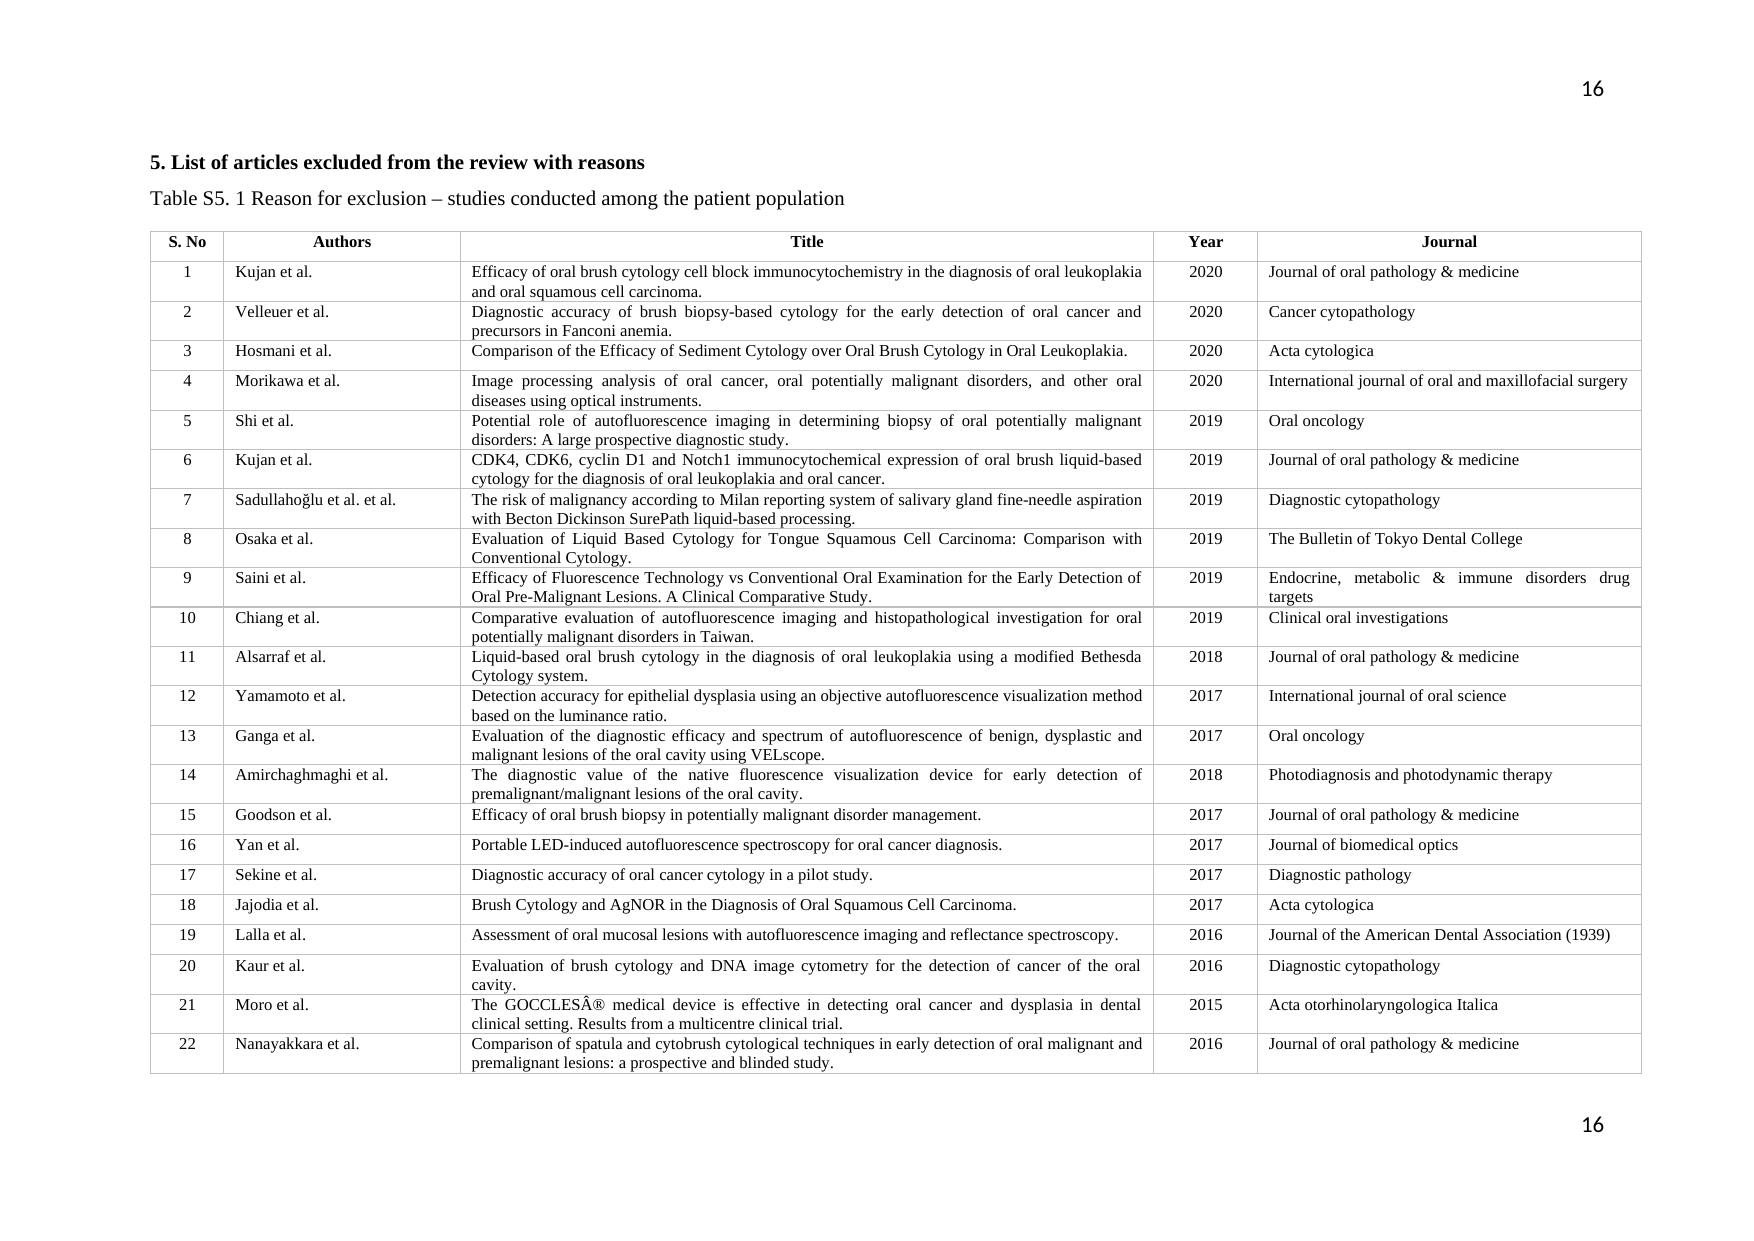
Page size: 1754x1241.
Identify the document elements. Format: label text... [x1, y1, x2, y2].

table_cell CDK4, CDK6, cyclin D1 and Notch1 immunocytochemical expression of oral brush liquid-based cytology for the diagnosis of oral leukoplakia and oral cancer. [461, 450, 1153, 488]
table_cell 17 [151, 865, 223, 894]
table_cell 2020 [1154, 302, 1257, 340]
table_cell 19 [151, 925, 223, 954]
table_cell International journal of oral and maxillofacial surgery [1258, 371, 1641, 409]
table_cell 2020 [1154, 371, 1257, 409]
table_cell Acta cytologica [1258, 895, 1641, 924]
table_cell The GOCCLESÂ® medical device is effective in detecting oral cancer and dysplasia in dental clinical setting. Results from a multicentre clinical trial. [461, 995, 1153, 1033]
table_cell Diagnostic pathology [1258, 865, 1641, 894]
table_cell 6 [151, 450, 223, 488]
table_cell Goodson et al. [224, 804, 460, 833]
table_cell 2019 [1154, 529, 1257, 567]
table_cell 2017 [1154, 865, 1257, 894]
table_cell Efficacy of Fluorescence Technology vs Conventional Oral Examination for the Early Detection of Oral Pre-Malignant Lesions. A Clinical Comparative Study. [461, 568, 1153, 606]
table_cell Ganga et al. [224, 726, 460, 764]
table_cell Diagnostic accuracy of brush biopsy-based cytology for the early detection of oral cancer and precursors in Fanconi anemia. [461, 302, 1153, 340]
table_cell Shi et al. [224, 411, 460, 449]
table_cell 2016 [1154, 1034, 1257, 1072]
table_cell Liquid-based oral brush cytology in the diagnosis of oral leukoplakia using a modified Bethesda Cytology system. [461, 647, 1153, 685]
table_cell 2018 [1154, 647, 1257, 685]
subtitle 5. List of articles excluded from the review with reasons [150, 150, 1604, 174]
table_cell The risk of malignancy according to Milan reporting system of salivary gland fine-needle aspiration with Becton Dickinson SurePath liquid-based processing. [461, 489, 1153, 528]
table_cell 3 [151, 341, 223, 370]
table_cell Efficacy of oral brush cytology cell block immunocytochemistry in the diagnosis of oral leukoplakia and oral squamous cell carcinoma. [461, 262, 1153, 301]
table_cell Photodiagnosis and photodynamic therapy [1258, 765, 1641, 803]
table_cell Evaluation of the diagnostic efficacy and spectrum of autofluorescence of benign, dysplastic and malignant lesions of the oral cavity using VELscope. [461, 726, 1153, 764]
table_cell Journal of oral pathology & medicine [1258, 1034, 1641, 1072]
table_cell 2019 [1154, 489, 1257, 528]
table_cell 5 [151, 411, 223, 449]
table_cell Hosmani et al. [224, 341, 460, 370]
table_cell 13 [151, 726, 223, 764]
table_cell Oral oncology [1258, 411, 1641, 449]
table_cell Evaluation of brush cytology and DNA image cytometry for the detection of cancer of the oral cavity. [461, 955, 1153, 994]
table_cell 2017 [1154, 686, 1257, 724]
table_header Year [1154, 232, 1257, 261]
table_cell Comparison of the Efficacy of Sediment Cytology over Oral Brush Cytology in Oral Leukoplakia. [461, 341, 1153, 370]
table_cell Chiang et al. [224, 608, 460, 646]
table_cell 2020 [1154, 262, 1257, 301]
table_cell 2020 [1154, 341, 1257, 370]
table_cell 2019 [1154, 608, 1257, 646]
table_cell 21 [151, 995, 223, 1033]
table_cell Saini et al. [224, 568, 460, 606]
table_cell Acta cytologica [1258, 341, 1641, 370]
table_cell Kaur et al. [224, 955, 460, 994]
table_cell 2017 [1154, 726, 1257, 764]
table_cell Yan et al. [224, 835, 460, 864]
table_cell Comparative evaluation of autofluorescence imaging and histopathological investigation for oral potentially malignant disorders in Taiwan. [461, 608, 1153, 646]
table_cell 10 [151, 608, 223, 646]
table_cell 2018 [1154, 765, 1257, 803]
table_cell Velleuer et al. [224, 302, 460, 340]
table_cell Kujan et al. [224, 262, 460, 301]
table_cell Amirchaghmaghi et al. [224, 765, 460, 803]
table_cell Detection accuracy for epithelial dysplasia using an objective autofluorescence visualization method based on the luminance ratio. [461, 686, 1153, 724]
table_cell Sekine et al. [224, 865, 460, 894]
table_cell Journal of biomedical optics [1258, 835, 1641, 864]
table_cell 20 [151, 955, 223, 994]
table_cell Diagnostic cytopathology [1258, 489, 1641, 528]
table_cell International journal of oral science [1258, 686, 1641, 724]
table_cell 2016 [1154, 925, 1257, 954]
table_cell 4 [151, 371, 223, 409]
table_cell Lalla et al. [224, 925, 460, 954]
table_cell 8 [151, 529, 223, 567]
table_cell The diagnostic value of the native fluorescence visualization device for early detection of premalignant/malignant lesions of the oral cavity. [461, 765, 1153, 803]
table_cell Acta otorhinolaryngologica Italica [1258, 995, 1641, 1033]
subtitle Table S5. 1 Reason for exclusion – studies conducted among the patient population [150, 186, 1604, 210]
table_cell Image processing analysis of oral cancer, oral potentially malignant disorders, and other oral diseases using optical instruments. [461, 371, 1153, 409]
table_cell 2017 [1154, 804, 1257, 833]
table_cell 22 [151, 1034, 223, 1072]
table_cell Journal of the American Dental Association (1939) [1258, 925, 1641, 954]
table_cell 2016 [1154, 955, 1257, 994]
table_cell Brush Cytology and AgNOR in the Diagnosis of Oral Squamous Cell Carcinoma. [461, 895, 1153, 924]
table_cell 2017 [1154, 835, 1257, 864]
table_header Authors [224, 232, 460, 261]
table_cell Efficacy of oral brush biopsy in potentially malignant disorder management. [461, 804, 1153, 833]
table_header S. No [151, 232, 223, 261]
table_cell 18 [151, 895, 223, 924]
table_cell Nanayakkara et al. [224, 1034, 460, 1072]
table_cell 14 [151, 765, 223, 803]
table_cell Comparison of spatula and cytobrush cytological techniques in early detection of oral malignant and premalignant lesions: a prospective and blinded study. [461, 1034, 1153, 1072]
table_cell Moro et al. [224, 995, 460, 1033]
table_cell 11 [151, 647, 223, 685]
table_cell Evaluation of Liquid Based Cytology for Tongue Squamous Cell Carcinoma: Comparison with Conventional Cytology. [461, 529, 1153, 567]
table_header Journal [1258, 232, 1641, 261]
table_cell Journal of oral pathology & medicine [1258, 647, 1641, 685]
table_cell 2019 [1154, 450, 1257, 488]
table_cell 7 [151, 489, 223, 528]
table_header Title [461, 232, 1153, 261]
table_cell Assessment of oral mucosal lesions with autofluorescence imaging and reflectance spectroscopy. [461, 925, 1153, 954]
table_cell Alsarraf et al. [224, 647, 460, 685]
table_cell 16 [151, 835, 223, 864]
table_cell 2 [151, 302, 223, 340]
table_cell 2019 [1154, 568, 1257, 606]
table_cell Cancer cytopathology [1258, 302, 1641, 340]
table_cell Potential role of autofluorescence imaging in determining biopsy of oral potentially malignant disorders: A large prospective diagnostic study. [461, 411, 1153, 449]
table_cell Sadullahoğlu et al. et al. [224, 489, 460, 528]
table_cell Yamamoto et al. [224, 686, 460, 724]
table_cell Clinical oral investigations [1258, 608, 1641, 646]
table_cell 15 [151, 804, 223, 833]
table_cell Journal of oral pathology & medicine [1258, 262, 1641, 301]
table_cell Endocrine, metabolic & immune disorders drug targets [1258, 568, 1641, 606]
table_cell Jajodia et al. [224, 895, 460, 924]
table_cell 2019 [1154, 411, 1257, 449]
table_cell The Bulletin of Tokyo Dental College [1258, 529, 1641, 567]
table_cell 2015 [1154, 995, 1257, 1033]
table_cell Portable LED-induced autofluorescence spectroscopy for oral cancer diagnosis. [461, 835, 1153, 864]
table_cell Journal of oral pathology & medicine [1258, 804, 1641, 833]
table_cell Osaka et al. [224, 529, 460, 567]
table_cell Oral oncology [1258, 726, 1641, 764]
table_cell Journal of oral pathology & medicine [1258, 450, 1641, 488]
table_cell 9 [151, 568, 223, 606]
table_cell 12 [151, 686, 223, 724]
table_cell Diagnostic cytopathology [1258, 955, 1641, 994]
table_cell Diagnostic accuracy of oral cancer cytology in a pilot study. [461, 865, 1153, 894]
table_cell Kujan et al. [224, 450, 460, 488]
table_cell Morikawa et al. [224, 371, 460, 409]
table_cell 1 [151, 262, 223, 301]
table_cell 2017 [1154, 895, 1257, 924]
